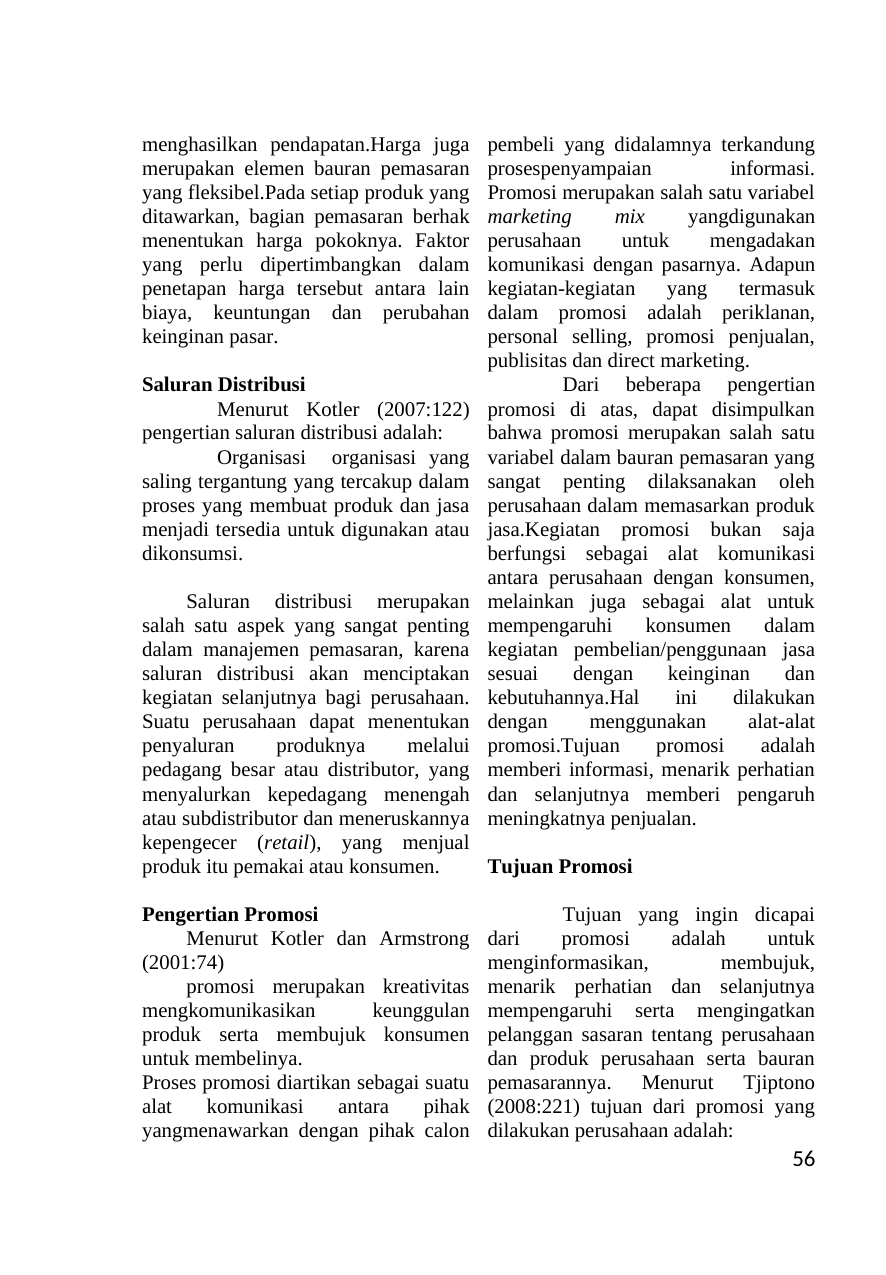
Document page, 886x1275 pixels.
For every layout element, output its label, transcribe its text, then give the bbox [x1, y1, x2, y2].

text Menurut Kotler (2007:122) pengertian saluran distribusi adalah: [142, 396, 469, 444]
text Dari beberapa pengertian promosi di atas, dapat disimpulkan bahwa promosi merupakan salah satu variabel dalam bauran pemasaran yang sangat penting dilaksanakan oleh perusahaan dalam memasarkan produk jasa.Kegiatan promosi bukan saja berfungsi sebagai alat komunikasi antara perusahaan dengan konsumen, melainkan juga sebagai alat untuk mempengaruhi konsumen dalam kegiatan pembelian/penggunaan jasa sesuai dengan keinginan dan kebutuhannya.Hal ini dilakukan dengan menggunakan alat-alat promosi.Tujuan promosi adalah memberi informasi, menarik perhatian dan selanjutnya memberi pengaruh meningkatnya penjualan. [487, 372, 815, 829]
text Saluran distribusi merupakan salah satu aspek yang sangat penting dalam manajemen pemasaran, karena saluran distribusi akan menciptakan kegiatan selanjutnya bagi perusahaan. Suatu perusahaan dapat menentukan penyaluran produknya melalui pedagang besar atau distributor, yang menyalurkan kepedagang menengah atau subdistributor dan meneruskannya kepengecer (retail), yang menjual produk itu pemakai atau konsumen. [142, 589, 469, 878]
text Pengertian Promosi [142, 902, 469, 926]
text Tujuan yang ingin dicapai dari promosi adalah untuk menginformasikan, membujuk, menarik perhatian dan selanjutnya mempengaruhi serta mengingatkan pelanggan sasaran tentang perusahaan dan produk perusahaan serta bauran pemasarannya. Menurut Tjiptono (2008:221) tujuan dari promosi yang dilakukan perusahaan adalah: [487, 902, 815, 1142]
text Saluran Distribusi [142, 372, 469, 396]
text Menurut Kotler dan Armstrong (2001:74) [142, 926, 469, 974]
text Tujuan Promosi [487, 854, 815, 878]
text promosi merupakan kreativitas mengkomunikasikan keunggulan produk serta membujuk konsumen untuk membelinya. [142, 974, 469, 1070]
text Proses promosi diartikan sebagai suatu alat komunikasi antara pihak yangmenawarkan dengan pihak calon pembeli yang didalamnya terkandung prosespenyampaian informasi. Promosi merupakan salah satu variabel marketing mix yangdigunakan perusahaan untuk mengadakan komunikasi dengan pasarnya. Adapun kegiatan-kegiatan yang termasuk dalam promosi adalah periklanan, personal selling, promosi penjualan, publisitas dan direct marketing. [487, 132, 815, 372]
text Organisasi organisasi yang saling tergantung yang tercakup dalam proses yang membuat produk dan jasa menjadi tersedia untuk digunakan atau dikonsumsi. [142, 444, 469, 565]
